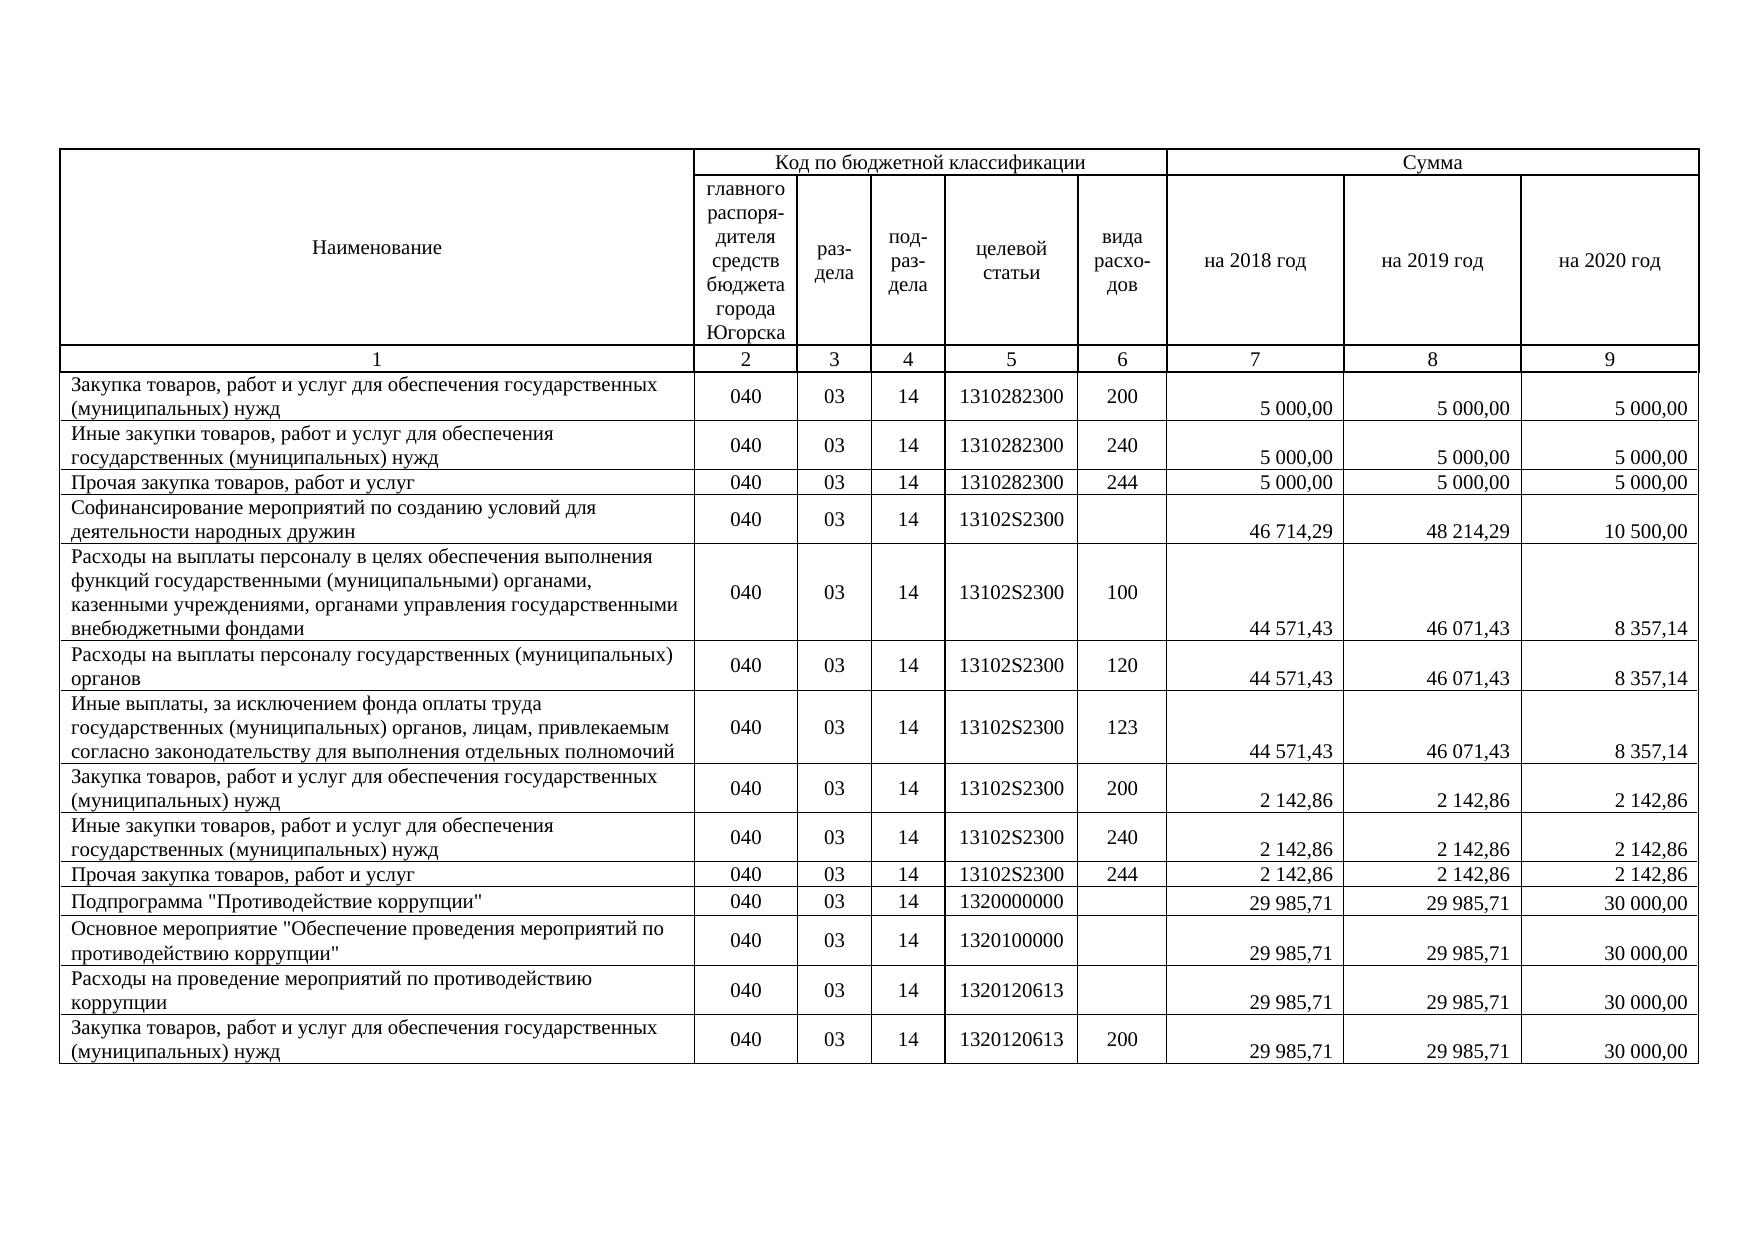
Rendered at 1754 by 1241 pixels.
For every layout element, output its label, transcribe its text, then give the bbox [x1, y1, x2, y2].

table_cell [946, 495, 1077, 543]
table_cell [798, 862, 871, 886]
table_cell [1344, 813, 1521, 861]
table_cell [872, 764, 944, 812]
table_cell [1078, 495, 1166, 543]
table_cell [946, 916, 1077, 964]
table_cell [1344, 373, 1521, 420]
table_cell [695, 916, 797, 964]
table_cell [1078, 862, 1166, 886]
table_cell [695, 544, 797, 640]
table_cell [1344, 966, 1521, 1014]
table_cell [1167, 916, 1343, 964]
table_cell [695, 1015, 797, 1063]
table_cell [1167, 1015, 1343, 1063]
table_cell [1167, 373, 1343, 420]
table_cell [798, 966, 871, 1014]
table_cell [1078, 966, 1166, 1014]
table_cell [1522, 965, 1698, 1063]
table_cell 3 [798, 346, 870, 371]
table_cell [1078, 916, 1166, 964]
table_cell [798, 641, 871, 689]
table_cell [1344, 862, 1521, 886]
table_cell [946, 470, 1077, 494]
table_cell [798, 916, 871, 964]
table_header Код по бюджетной классификации [695, 150, 1166, 174]
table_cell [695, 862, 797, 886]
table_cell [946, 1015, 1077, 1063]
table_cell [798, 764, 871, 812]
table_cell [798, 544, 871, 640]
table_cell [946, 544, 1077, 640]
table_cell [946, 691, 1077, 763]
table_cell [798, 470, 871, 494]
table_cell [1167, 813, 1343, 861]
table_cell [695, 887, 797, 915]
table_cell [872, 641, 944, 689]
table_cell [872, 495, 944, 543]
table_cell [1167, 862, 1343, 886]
table_cell 1 [61, 346, 693, 371]
table_cell 4 [872, 346, 944, 371]
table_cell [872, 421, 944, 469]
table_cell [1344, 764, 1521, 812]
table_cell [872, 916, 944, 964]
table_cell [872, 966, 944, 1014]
table_cell 6 [1079, 346, 1166, 371]
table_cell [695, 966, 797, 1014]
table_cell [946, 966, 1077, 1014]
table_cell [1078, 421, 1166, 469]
table_cell вида расхо-дов [1079, 176, 1166, 344]
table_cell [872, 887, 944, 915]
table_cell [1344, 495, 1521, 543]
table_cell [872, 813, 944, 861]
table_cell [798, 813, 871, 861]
table_cell 9 [1522, 346, 1698, 371]
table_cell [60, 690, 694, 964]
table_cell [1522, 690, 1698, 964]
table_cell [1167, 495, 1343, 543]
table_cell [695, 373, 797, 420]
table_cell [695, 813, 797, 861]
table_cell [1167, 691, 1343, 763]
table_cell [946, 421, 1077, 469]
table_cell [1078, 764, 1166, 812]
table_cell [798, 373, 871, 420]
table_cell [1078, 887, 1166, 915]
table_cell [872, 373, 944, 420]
table_header Сумма [1168, 150, 1698, 174]
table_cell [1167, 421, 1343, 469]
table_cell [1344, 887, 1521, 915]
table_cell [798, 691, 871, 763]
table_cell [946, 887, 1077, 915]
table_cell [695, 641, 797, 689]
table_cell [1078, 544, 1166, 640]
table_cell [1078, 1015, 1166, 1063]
table_cell раз-дела [798, 176, 870, 344]
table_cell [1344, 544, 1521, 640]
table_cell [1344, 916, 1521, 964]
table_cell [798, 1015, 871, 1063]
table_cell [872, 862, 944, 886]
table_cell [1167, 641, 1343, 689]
table_cell 8 [1345, 346, 1520, 371]
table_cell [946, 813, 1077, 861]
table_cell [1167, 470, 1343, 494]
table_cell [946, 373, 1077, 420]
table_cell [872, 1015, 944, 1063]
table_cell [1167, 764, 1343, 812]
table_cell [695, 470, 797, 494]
table_cell 7 [1168, 346, 1343, 371]
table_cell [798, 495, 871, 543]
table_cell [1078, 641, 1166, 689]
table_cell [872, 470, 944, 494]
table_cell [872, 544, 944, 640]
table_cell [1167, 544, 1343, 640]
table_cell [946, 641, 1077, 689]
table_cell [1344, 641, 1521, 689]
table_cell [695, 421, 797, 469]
table_header Наименование [61, 150, 693, 344]
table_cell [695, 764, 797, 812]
table_cell на 2018 год [1168, 176, 1343, 344]
table_cell главного распоря-дителя средств бюджета города Югорска [695, 176, 796, 344]
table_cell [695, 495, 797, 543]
table_cell 2 [695, 346, 796, 371]
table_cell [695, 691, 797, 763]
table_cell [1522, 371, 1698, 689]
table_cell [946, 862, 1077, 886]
table_cell 5 [946, 346, 1077, 371]
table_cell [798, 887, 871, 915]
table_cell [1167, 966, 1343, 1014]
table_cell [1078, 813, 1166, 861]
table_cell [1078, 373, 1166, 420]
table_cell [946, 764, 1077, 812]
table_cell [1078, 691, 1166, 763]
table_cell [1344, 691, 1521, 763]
table_cell под-раз-дела [872, 176, 944, 344]
table_cell на 2019 год [1345, 176, 1520, 344]
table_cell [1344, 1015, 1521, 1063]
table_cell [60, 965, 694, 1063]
table_cell на 2020 год [1522, 176, 1698, 344]
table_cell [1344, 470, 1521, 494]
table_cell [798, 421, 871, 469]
table_cell целевой статьи [946, 176, 1077, 344]
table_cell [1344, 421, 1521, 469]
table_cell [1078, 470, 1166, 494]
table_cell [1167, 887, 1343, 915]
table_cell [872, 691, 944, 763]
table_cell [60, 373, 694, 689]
